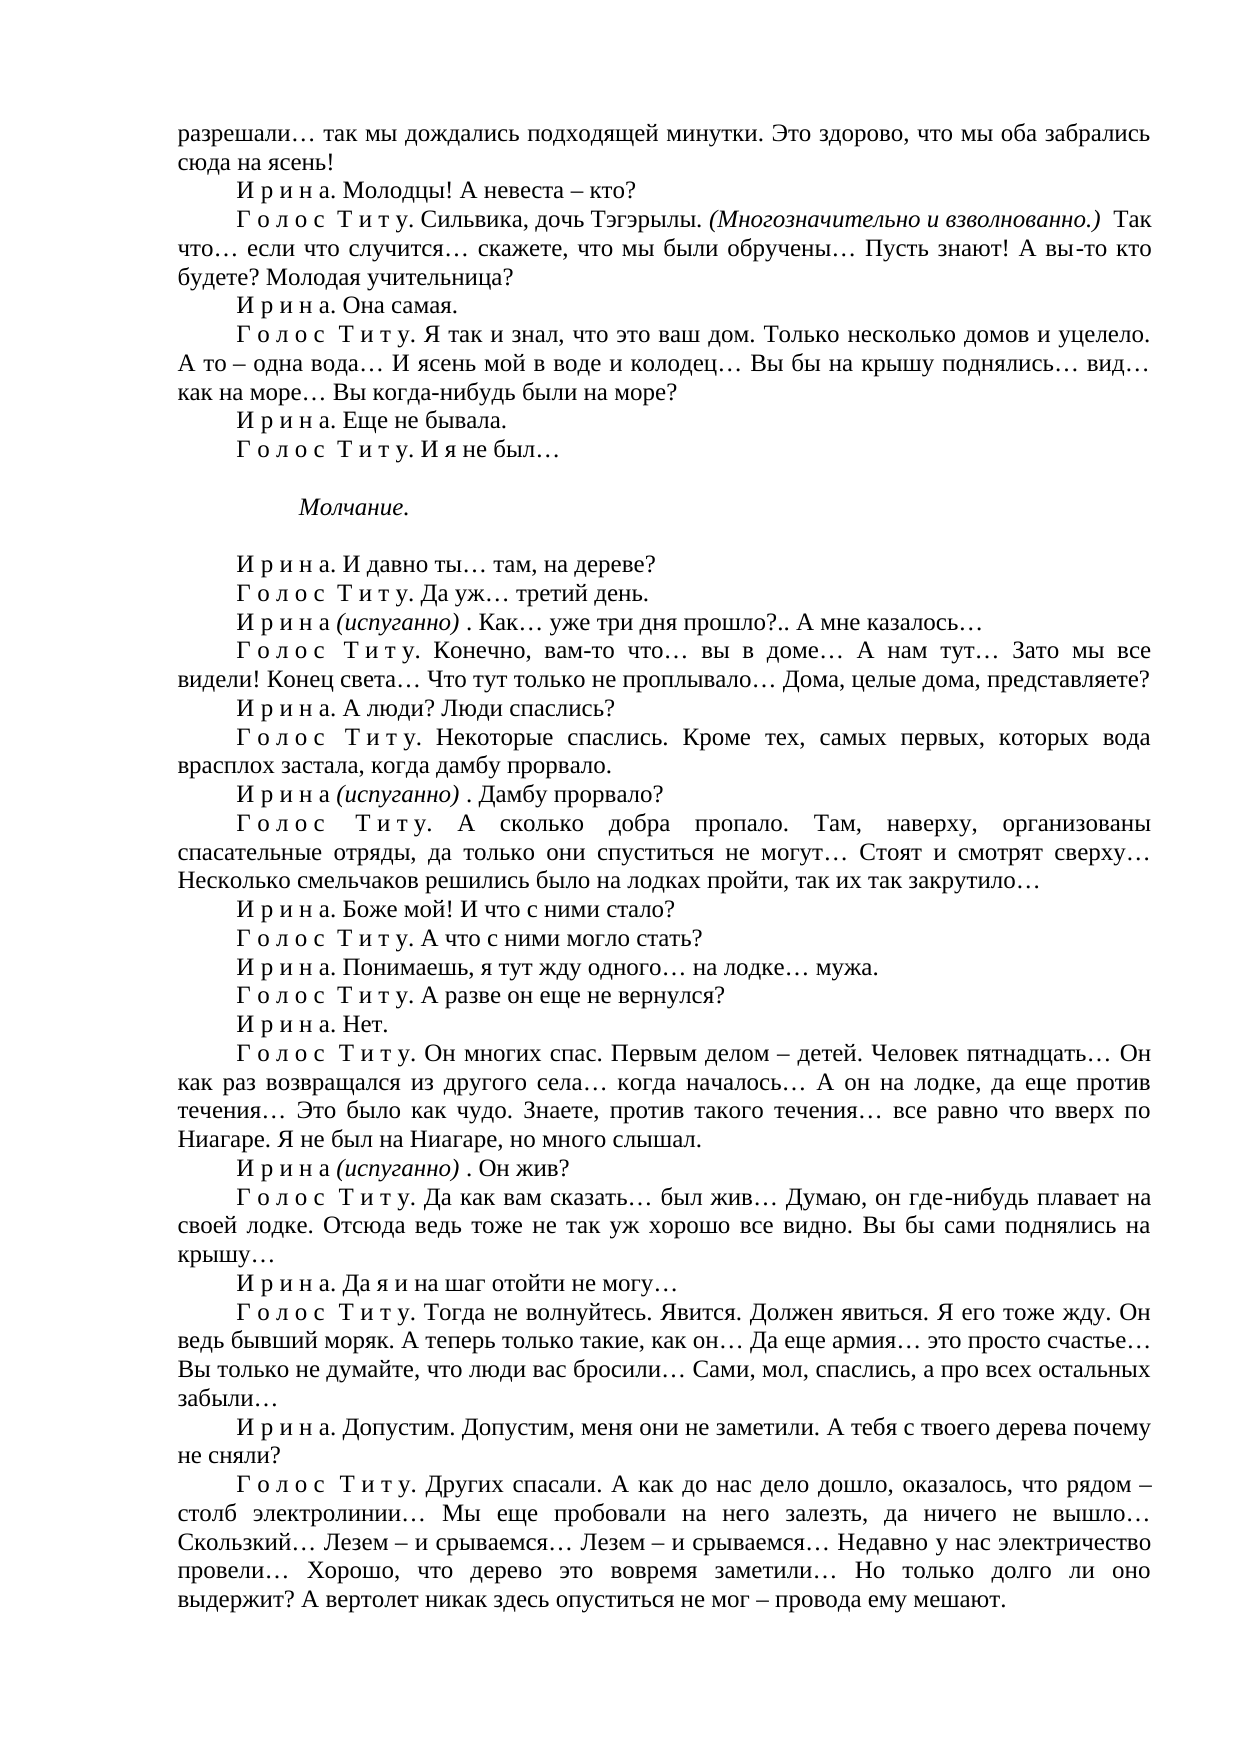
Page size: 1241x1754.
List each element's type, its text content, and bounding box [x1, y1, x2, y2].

text И р и н а (испуганно) . Как… уже три дня прошло?.. А мне казалось… [177, 607, 1152, 636]
text Г о л о с Т и т у. А что с ними могло стать? [177, 923, 1152, 952]
text Г о л о с Т и т у. Да как вам сказать… был жив… Думаю, он где-нибудь плавает на своей лодке. Отсюда ведь тоже не так уж хорошо все видно. Вы бы сами поднялись на крышу… [177, 1182, 1152, 1268]
text Г о л о с Т и т у. Я так и знал, что это ваш дом. Только несколько домов и уцелело. А то – одна вода… И ясень мой в воде и колодец… Вы бы на крышу поднялись… вид… как на море… Вы когда-нибудь были на море? [177, 319, 1152, 406]
text Г о л о с Т и т у. А разве он еще не вернулся? [177, 981, 1152, 1009]
text Г о л о с Т и т у. И я не был… [177, 434, 1152, 463]
text И р и н а. И давно ты… там, на дереве? [177, 549, 1152, 578]
text И р и н а. Молодцы! А невеста – кто? [177, 176, 1152, 204]
text Г о л о с Т и т у. Да уж… третий день. [177, 578, 1152, 607]
text Г о л о с Т и т у. Других спасали. А как до нас дело дошло, оказалось, что рядом – столб электролинии… Мы еще пробовали на него залезть, да ничего не вышло… Скользкий… Лезем – и срываемся… Лезем – и срываемся… Недавно у нас электричество провели… Хорошо, что дерево это вовремя заметили… Но только долго ли оно выдержит? А вертолет никак здесь опуститься не мог – провода ему мешают. [177, 1469, 1152, 1613]
text И р и н а. Понимаешь, я тут жду одного… на лодке… мужа. [177, 952, 1152, 981]
text И р и н а. Еще не бывала. [177, 406, 1152, 434]
text И р и н а (испуганно) . Он жив? [177, 1153, 1152, 1182]
text И р и н а (испуганно) . Дамбу прорвало? [177, 779, 1152, 808]
text Г о л о с Т и т у. Конечно, вам-то что… вы в доме… А нам тут… Зато мы все видели! Конец света… Что тут только не проплывало… Дома, целые дома, представляете? [177, 636, 1152, 693]
text Г о л о с Т и т у. Сильвика, дочь Тэгэрылы. (Многозначительно и взволнованно.) Так что… если что случится… скажете, что мы были обручены… Пусть знают! А вы-то кто будете? Молодая учительница? [177, 204, 1152, 291]
text Г о л о с Т и т у. Тогда не волнуйтесь. Явится. Должен явиться. Я его тоже жду. Он ведь бывший моряк. А теперь только такие, как он… Да еще армия… это просто счастье… Вы только не думайте, что люди вас бросили… Сами, мол, спаслись, а про всех остальных забыли… [177, 1297, 1152, 1412]
text Молчание. [177, 492, 1152, 521]
text И р и н а. Нет. [177, 1009, 1152, 1038]
text Г о л о с Т и т у. Он многих спас. Первым делом – детей. Человек пятнадцать… Он как раз возвращался из другого села… когда началось… А он на лодке, да еще против течения… Это было как чудо. Знаете, против такого течения… все равно что вверх по Ниагаре. Я не был на Ниагаре, но много слышал. [177, 1038, 1152, 1153]
text И р и н а. Да я и на шаг отойти не могу… [177, 1268, 1152, 1297]
text И р и н а. Допустим. Допустим, меня они не заметили. А тебя с твоего дерева почему не сняли? [177, 1412, 1152, 1469]
text И р и н а. Боже мой! И что с ними стало? [177, 894, 1152, 923]
text И р и н а. А люди? Люди спаслись? [177, 693, 1152, 722]
text Г о л о с Т и т у. Некоторые спаслись. Кроме тех, самых первых, которых вода врасплох застала, когда дамбу прорвало. [177, 722, 1152, 779]
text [177, 118, 1152, 176]
text И р и н а. Она самая. [177, 291, 1152, 319]
text Г о л о с Т и т у. А сколько добра пропало. Там, наверху, организованы спасательные отряды, да только они спуститься не могут… Стоят и смотрят сверху… Несколько смельчаков решились было на лодках пройти, так их так закрутило… [177, 808, 1152, 894]
